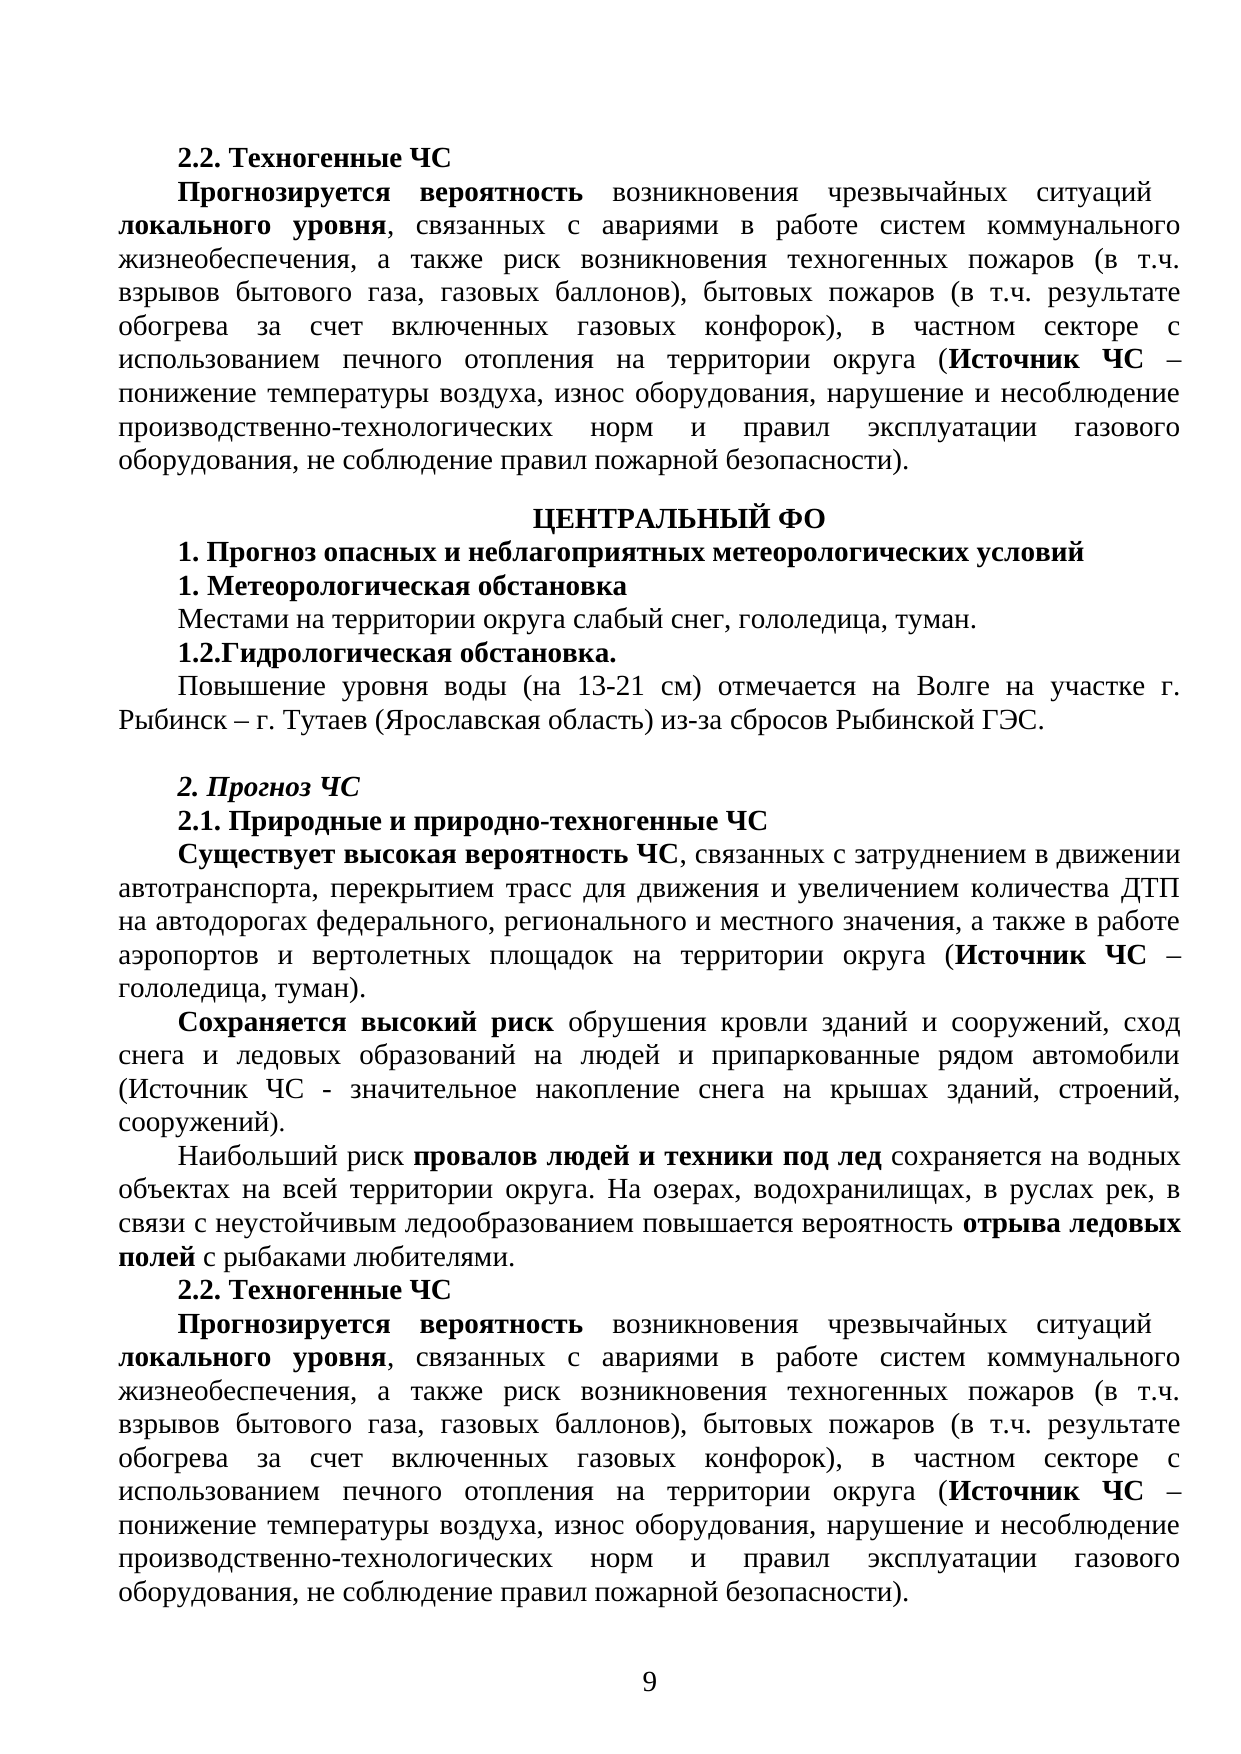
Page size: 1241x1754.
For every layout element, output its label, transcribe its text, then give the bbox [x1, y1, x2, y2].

text 1. Прогноз опасных и неблагоприятных метеорологических условий [118, 534, 1181, 568]
text 1.2.Гидрологическая обстановка. [118, 635, 1181, 668]
text Существует высокая вероятность ЧС, связанных с затруднением в движении автотранспорта, перекрытием трасс для движения и увеличением количества ДТП на автодорогах федерального, регионального и местного значения, а также в работе аэропортов и вертолетных площадок на территории округа (Источник ЧС – гололедица, туман). [118, 836, 1181, 1004]
text Прогнозируется вероятность возникновения чрезвычайных ситуаций локального уровня, связанных с авариями в работе систем коммунального жизнеобеспечения, а также риск возникновения техногенных пожаров (в т.ч. взрывов бытового газа, газовых баллонов), бытовых пожаров (в т.ч. результате обогрева за счет включенных газовых конфорок), в частном секторе с использованием печного отопления на территории округа (Источник ЧС – понижение температуры воздуха, износ оборудования, нарушение и несоблюдение производственно-технологических норм и правил эксплуатации газового оборудования, не соблюдение правил пожарной безопасности). [118, 1306, 1181, 1608]
text Сохраняется высокий риск обрушения кровли зданий и сооружений, сход снега и ледовых образований на людей и припаркованные рядом автомобили (Источник ЧС - значительное накопление снега на крышах зданий, строений, сооружений). [118, 1004, 1181, 1138]
text 2. Прогноз ЧС [118, 769, 1181, 803]
text Повышение уровня воды (на 13-21 см) отмечается на Волге на участке г. Рыбинск – г. Тутаев (Ярославская область) из-за сбросов Рыбинской ГЭС. [118, 668, 1181, 736]
text Прогнозируется вероятность возникновения чрезвычайных ситуаций локального уровня, связанных с авариями в работе систем коммунального жизнеобеспечения, а также риск возникновения техногенных пожаров (в т.ч. взрывов бытового газа, газовых баллонов), бытовых пожаров (в т.ч. результате обогрева за счет включенных газовых конфорок), в частном секторе с использованием печного отопления на территории округа (Источник ЧС – понижение температуры воздуха, износ оборудования, нарушение и несоблюдение производственно-технологических норм и правил эксплуатации газового оборудования, не соблюдение правил пожарной безопасности). [118, 174, 1181, 476]
text Наибольший риск провалов людей и техники под лед сохраняется на водных объектах на всей территории округа. На озерах, водохранилищах, в руслах рек, в связи с неустойчивым ледообразованием повышается вероятность отрыва ледовых полей с рыбаками любителями. [118, 1138, 1181, 1272]
text ЦЕНТРАЛЬНЫЙ ФО [118, 501, 1181, 534]
text 2.2. Техногенные ЧС [118, 1272, 1181, 1306]
text 2.1. Природные и природно-техногенные ЧС [118, 803, 1181, 836]
list Метеорологическая обстановка [177, 568, 1181, 601]
text Местами на территории округа слабый снег, гололедица, туман. [118, 601, 1181, 635]
text 2.2. Техногенные ЧС [118, 140, 1181, 174]
